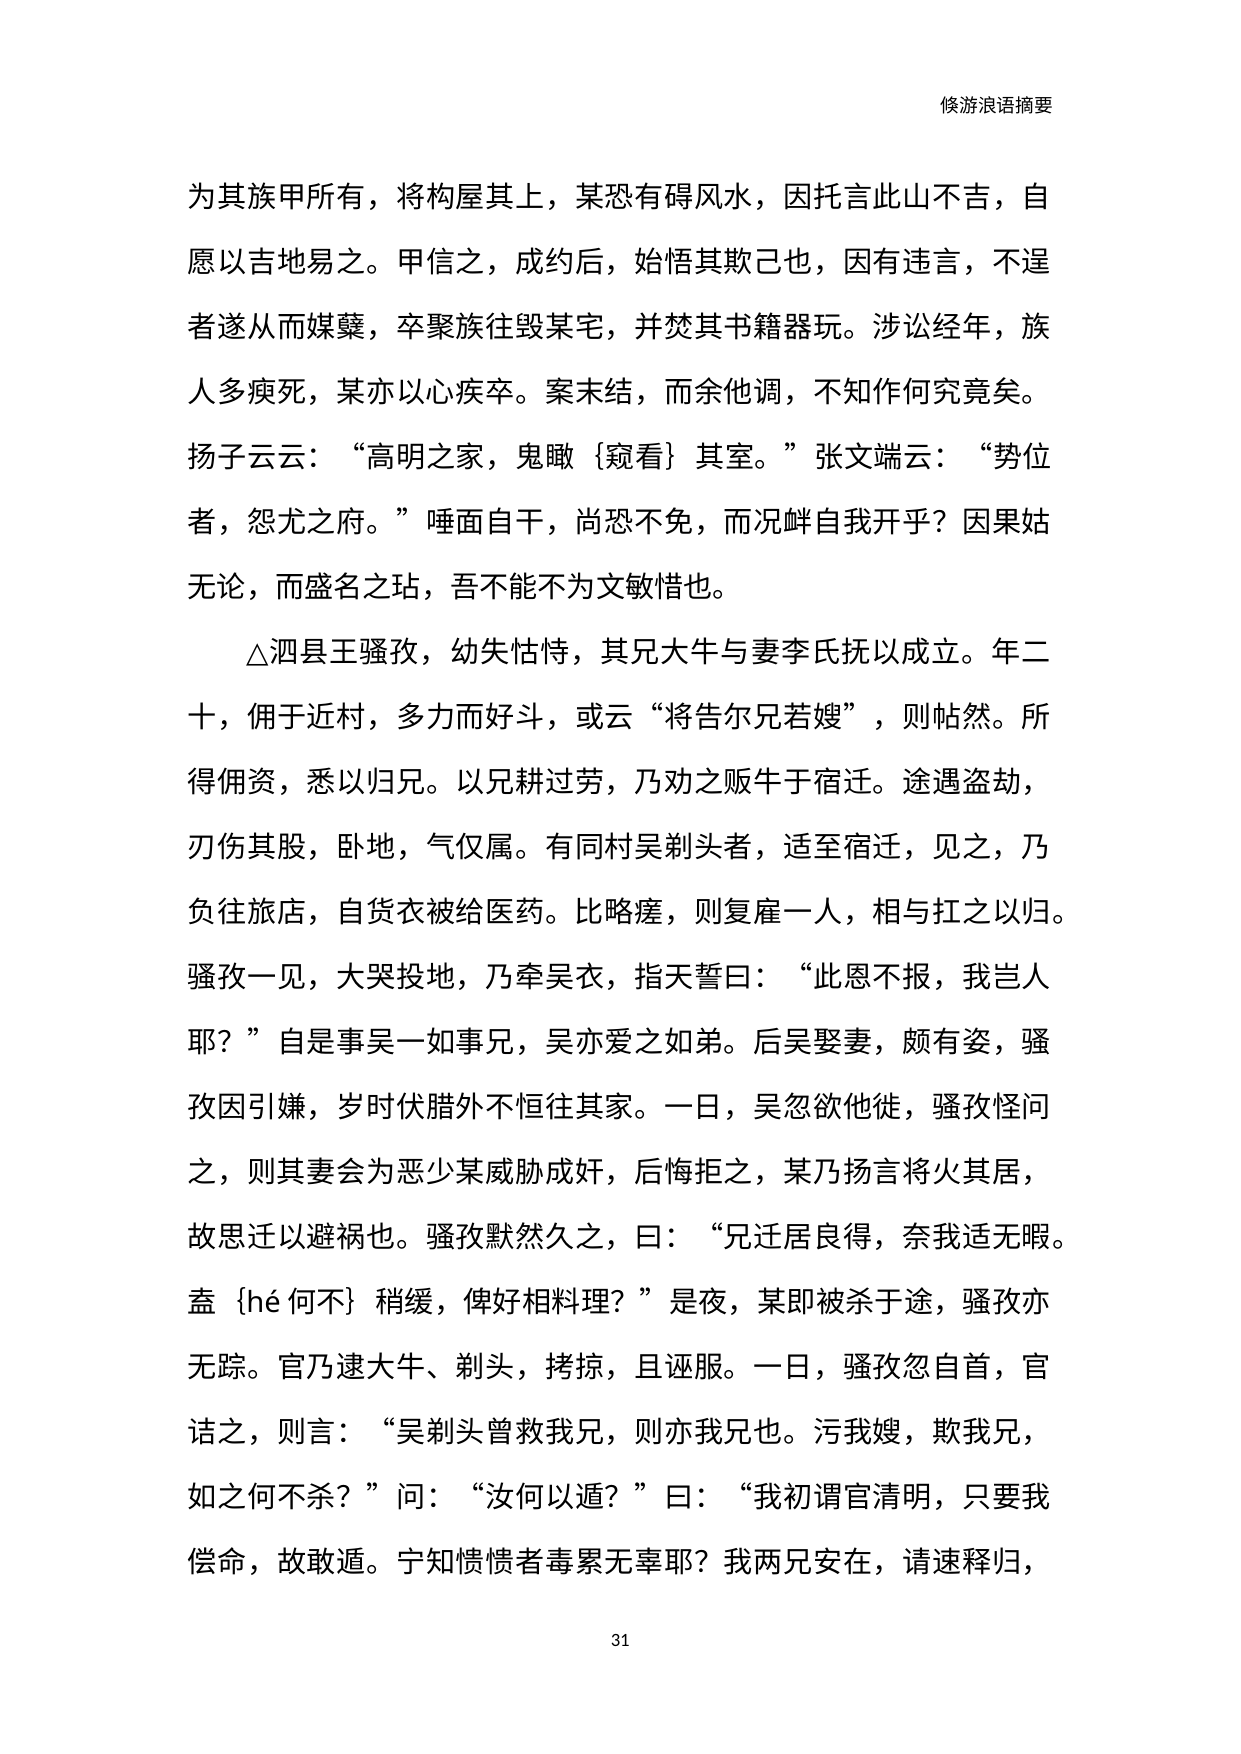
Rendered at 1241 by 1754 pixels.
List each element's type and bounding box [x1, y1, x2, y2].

text [187, 162, 1053, 617]
text [187, 617, 1053, 1592]
